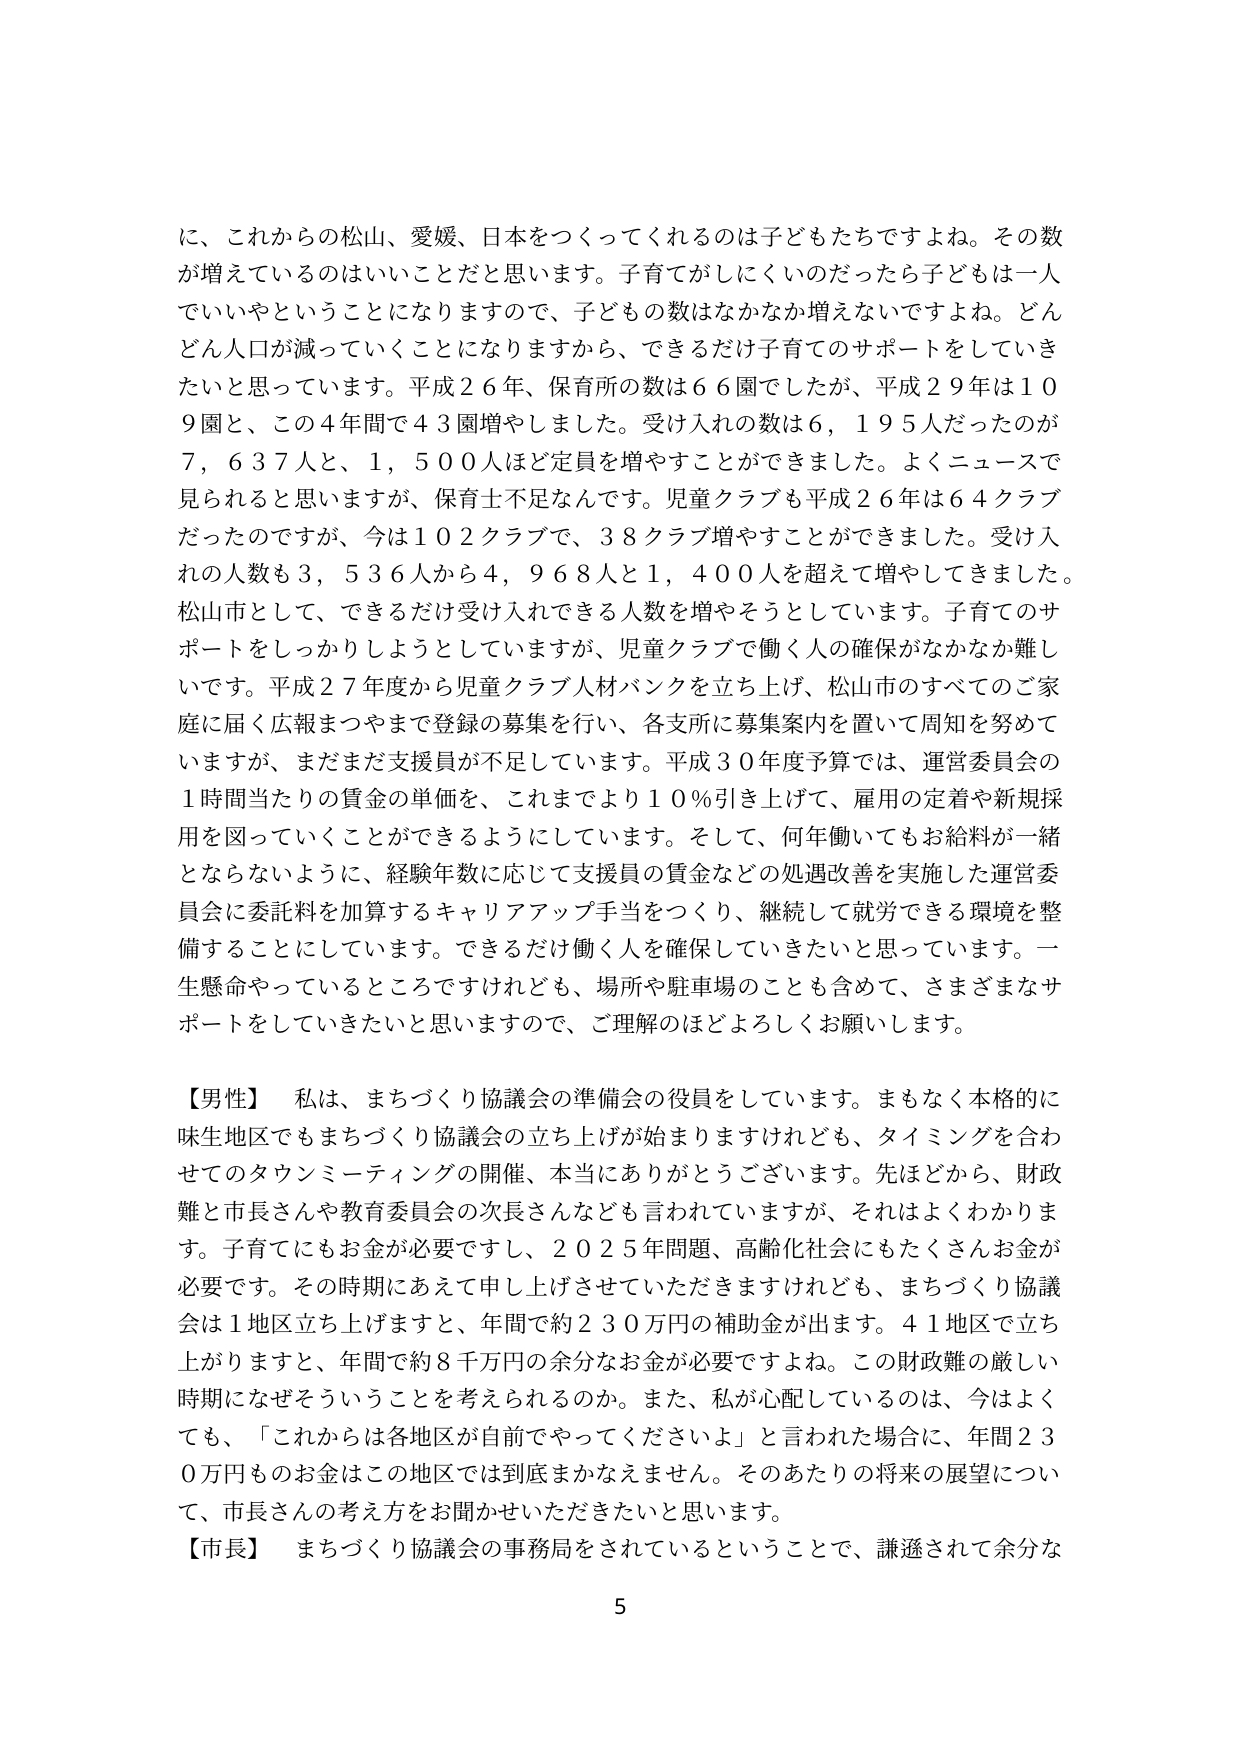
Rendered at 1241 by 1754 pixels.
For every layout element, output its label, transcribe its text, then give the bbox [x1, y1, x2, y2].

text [177, 217, 1063, 1042]
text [177, 1529, 1063, 1567]
text 【男性】 私は、まちづくり協議会の準備会の役員をしています。まもなく本格的に味生地区でもまちづくり協議会の立ち上げが始まりますけれども、タイミングを合わせてのタウンミーティングの開催、本当にありがとうございます。先ほどから、財政難と市長さんや教育委員会の次長さんなども言われていますが、それはよくわかります。子育てにもお金が必要ですし、２０２５年問題、高齢化社会にもたくさんお金が必要です。その時期にあえて申し上げさせていただきますけれども、まちづくり協議会は１地区立ち上げますと、年間で約２３０万円の補助金が出ます。４１地区で立ち上がりますと、年間で約８千万円の余分なお金が必要ですよね。この財政難の厳しい時期になぜそういうことを考えられるのか。また、私が心配しているのは、今はよくても、「これからは各地区が自前でやってくださいよ」と言われた場合に、年間２３０万円ものお金はこの地区では到底まかなえません。そのあたりの将来の展望について、市長さんの考え方をお聞かせいただきたいと思います。 [177, 1079, 1063, 1529]
